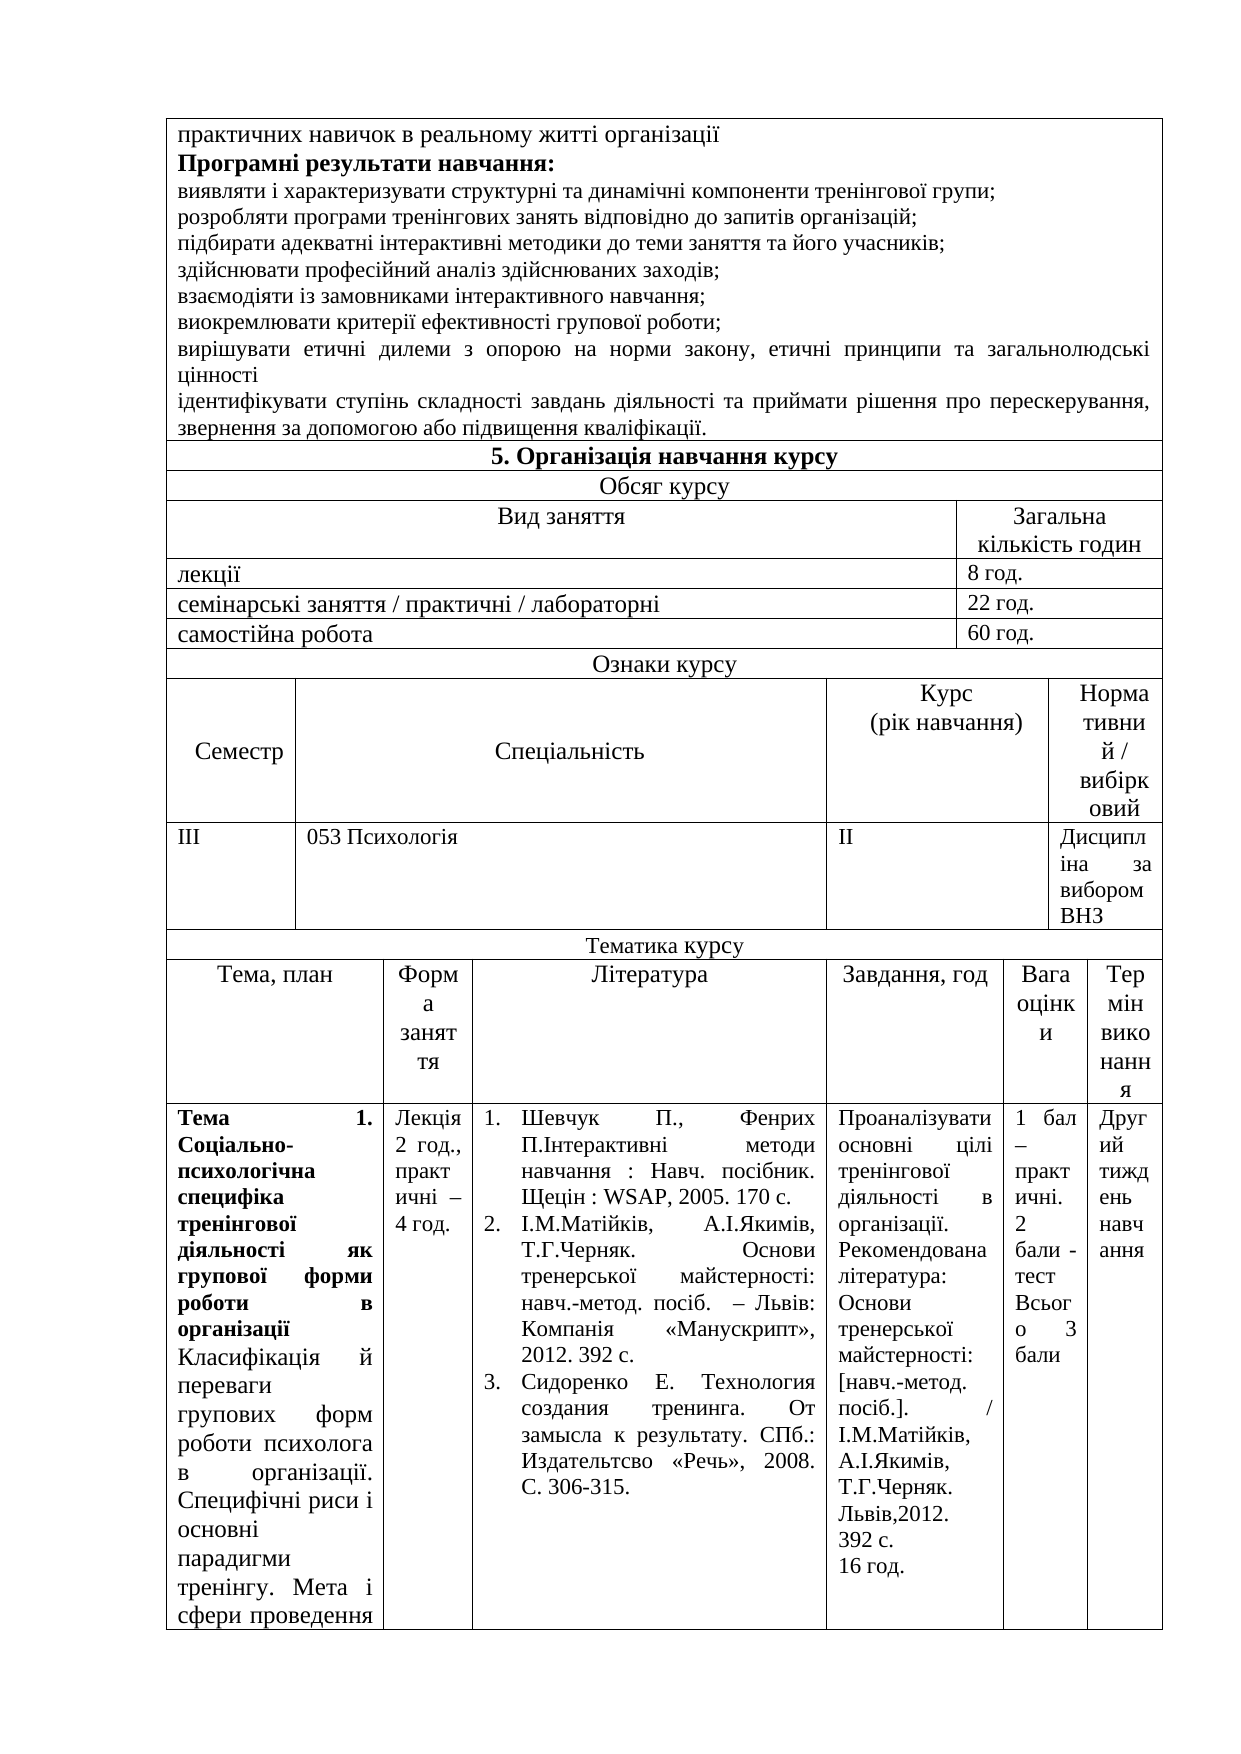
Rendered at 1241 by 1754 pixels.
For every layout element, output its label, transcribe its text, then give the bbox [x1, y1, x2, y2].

table_cell Дисципліна за вибором ВНЗ [1049, 823, 1162, 929]
table_cell 22 год. [957, 589, 1162, 618]
table_cell семінарські заняття / практичні / лабораторні [167, 589, 956, 618]
table_cell ІІ [827, 823, 1048, 929]
table_cell Завдання, год [827, 960, 1003, 1103]
table_cell ІІІ [167, 823, 295, 929]
table_cell Тема, план [167, 960, 383, 1103]
table_cell Загальна кількість годин [957, 501, 1162, 558]
table_cell лекції [167, 559, 956, 588]
table_cell Спеціальність [296, 679, 826, 822]
table_cell Курс (рік навчання) [827, 679, 1048, 822]
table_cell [1004, 1104, 1087, 1629]
table_cell самостійна робота [167, 619, 956, 648]
table_cell 5. Організація навчання курсу [167, 441, 1162, 470]
table_cell 8 год. [957, 559, 1162, 588]
table_cell Обсяг курсу [167, 471, 1162, 500]
table_cell 053 Психологія [296, 823, 826, 929]
table_cell Семестр [167, 679, 295, 822]
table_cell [1088, 1104, 1162, 1629]
table_cell 60 год. [957, 619, 1162, 648]
table_cell Тематика курсу [167, 930, 1162, 958]
table_cell Ознаки курсу [167, 649, 1162, 677]
table_cell Форма заняття [384, 960, 472, 1103]
table_cell Термін виконання [1088, 960, 1162, 1103]
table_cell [384, 1104, 472, 1629]
table_cell Вага оцінки [1004, 960, 1087, 1103]
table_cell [167, 119, 1162, 440]
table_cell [167, 1104, 383, 1629]
table_cell Література [473, 960, 826, 1103]
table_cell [827, 1104, 1003, 1629]
table_cell Нормативний / вибірковий [1049, 679, 1162, 822]
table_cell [473, 1104, 826, 1629]
table_cell Вид заняття [167, 501, 956, 558]
